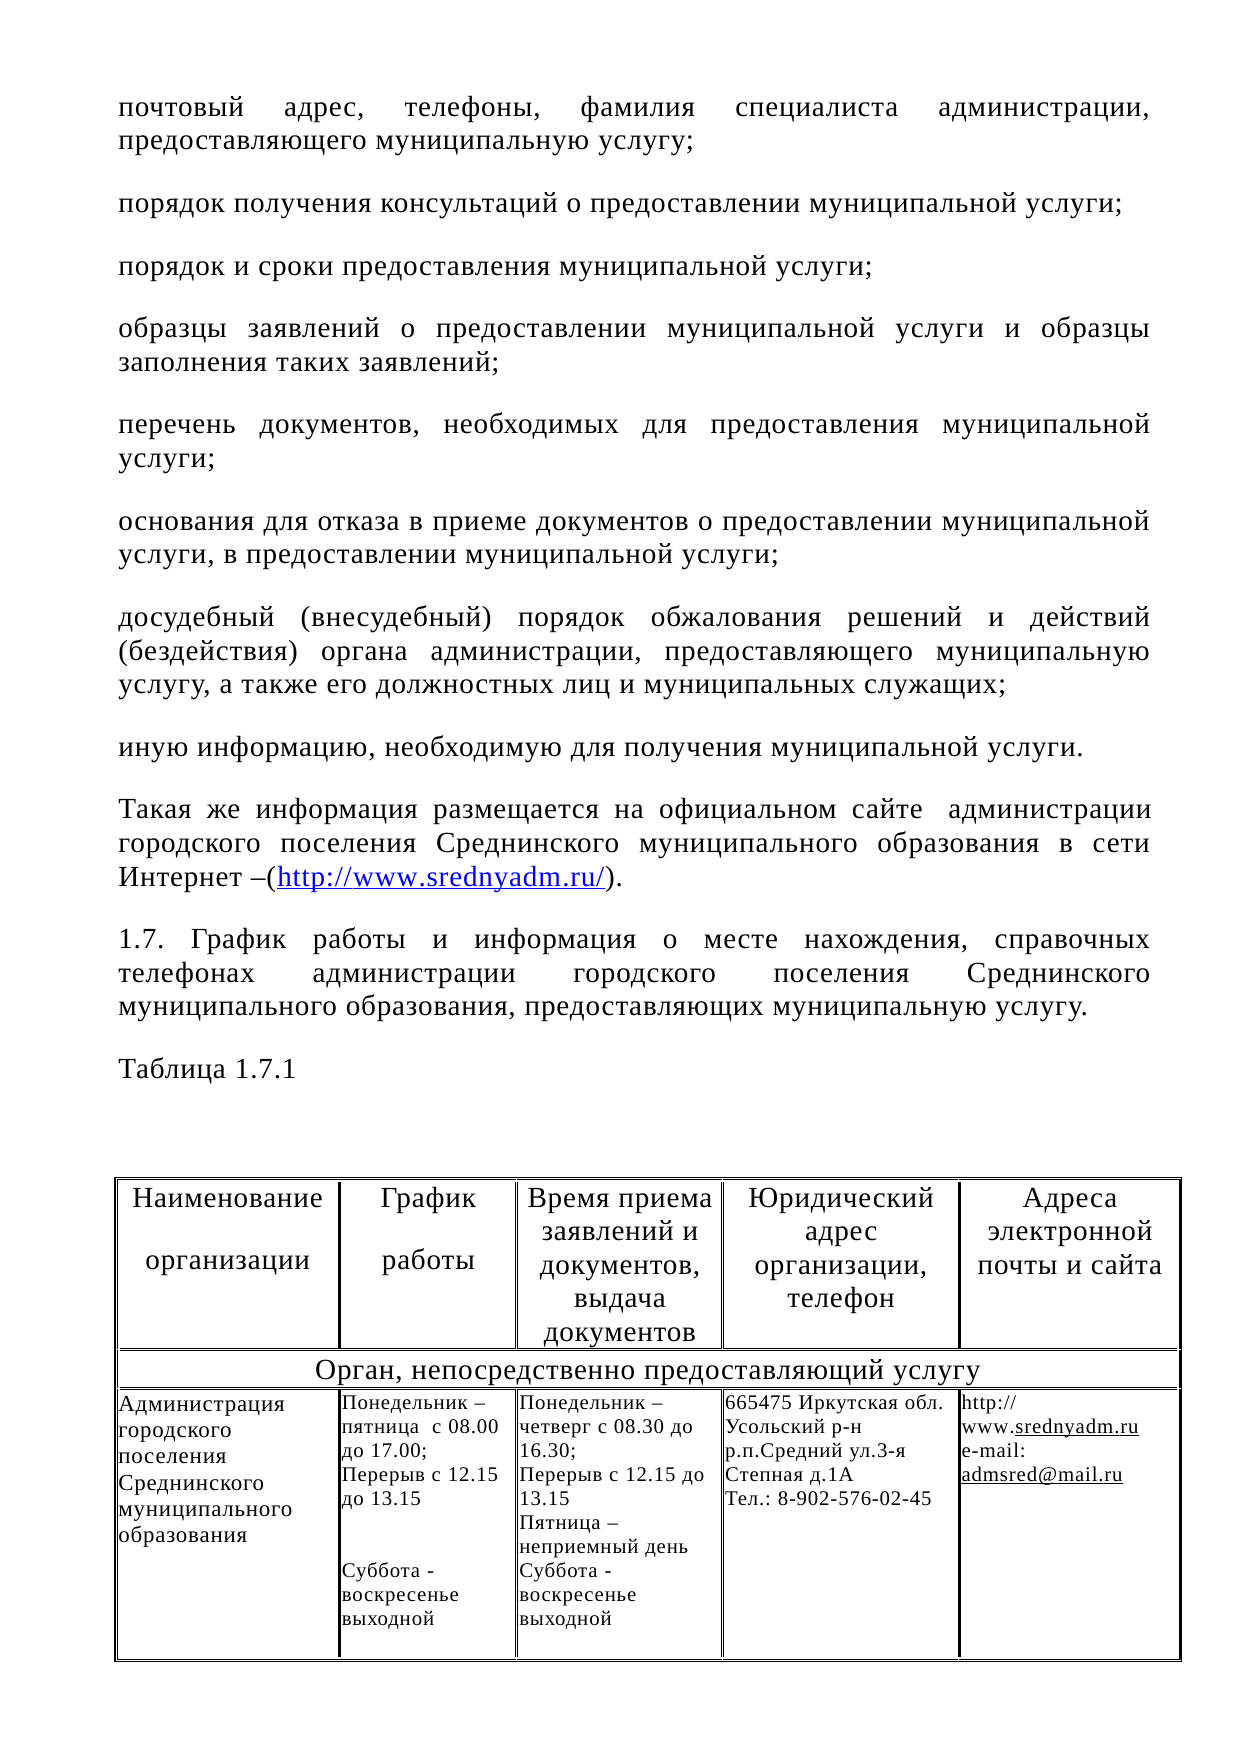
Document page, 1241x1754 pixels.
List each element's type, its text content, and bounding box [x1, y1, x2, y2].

text Такая же информация размещается на официальном сайте администрации городского поселения Среднинского муниципального образования в сети Интернет –(http://www.srednyadm.ru/). [118, 792, 1152, 892]
table_header Адреса электронной почты и сайта [959, 1180, 1179, 1347]
table_header Наименование организации [118, 1180, 339, 1347]
table_cell 665475 Иркутская обл. Усольский р-н р.п.Средний ул.3-я Степная д.1А Тел.: 8-902-576-02-45 [723, 1390, 959, 1658]
table_header Время приема заявлений и документов, выдача документов [517, 1180, 723, 1347]
table_header График работы [339, 1180, 517, 1347]
text Таблица 1.7.1 [118, 1051, 1152, 1085]
table_cell Понедельник – четверг с 08.30 до 16.30; Перерыв с 12.15 до 13.15 Пятница – неприемный день Суббота -воскресенье выходной [517, 1390, 723, 1658]
text основания для отказа в приеме документов о предоставлении муниципальной услуги, в предоставлении муниципальной услуги; [118, 503, 1152, 570]
text почтовый адрес, телефоны, фамилия специалиста администрации, предоставляющего муниципальную услугу; [118, 89, 1152, 156]
table_cell Орган, непосредственно предоставляющий услугу [118, 1348, 1180, 1387]
text порядок и сроки предоставления муниципальной услуги; [118, 248, 1152, 281]
table_cell http://www.srednyadm.ru e-mail: admsred@mail.ru [959, 1387, 1181, 1658]
text образцы заявлений о предоставлении муниципальной услуги и образцы заполнения таких заявлений; [118, 310, 1152, 377]
text иную информацию, необходимую для получения муниципальной услуги. [118, 729, 1152, 762]
text порядок получения консультаций о предоставлении муниципальной услуги; [118, 185, 1152, 218]
table_cell Понедельник – пятница с 08.00 до 17.00; Перерыв с 12.15 до 13.15 Суббота -воскресенье выходной [339, 1390, 517, 1658]
table_header Юридический адрес организации, телефон [723, 1178, 959, 1347]
text перечень документов, необходимых для предоставления муниципальной услуги; [118, 407, 1152, 474]
text 1.7. График работы и информация о месте нахождения, справочных телефонах администрации городского поселения Среднинского муниципального образования, предоставляющих муниципальную услугу. [118, 921, 1152, 1022]
text досудебный (внесудебный) порядок обжалования решений и действий (бездействия) органа администрации, предоставляющего муниципальную услугу, а также его должностных лиц и муниципальных служащих; [118, 599, 1152, 700]
table_cell Администрация городского поселения Среднинского муниципального образования [116, 1387, 339, 1658]
